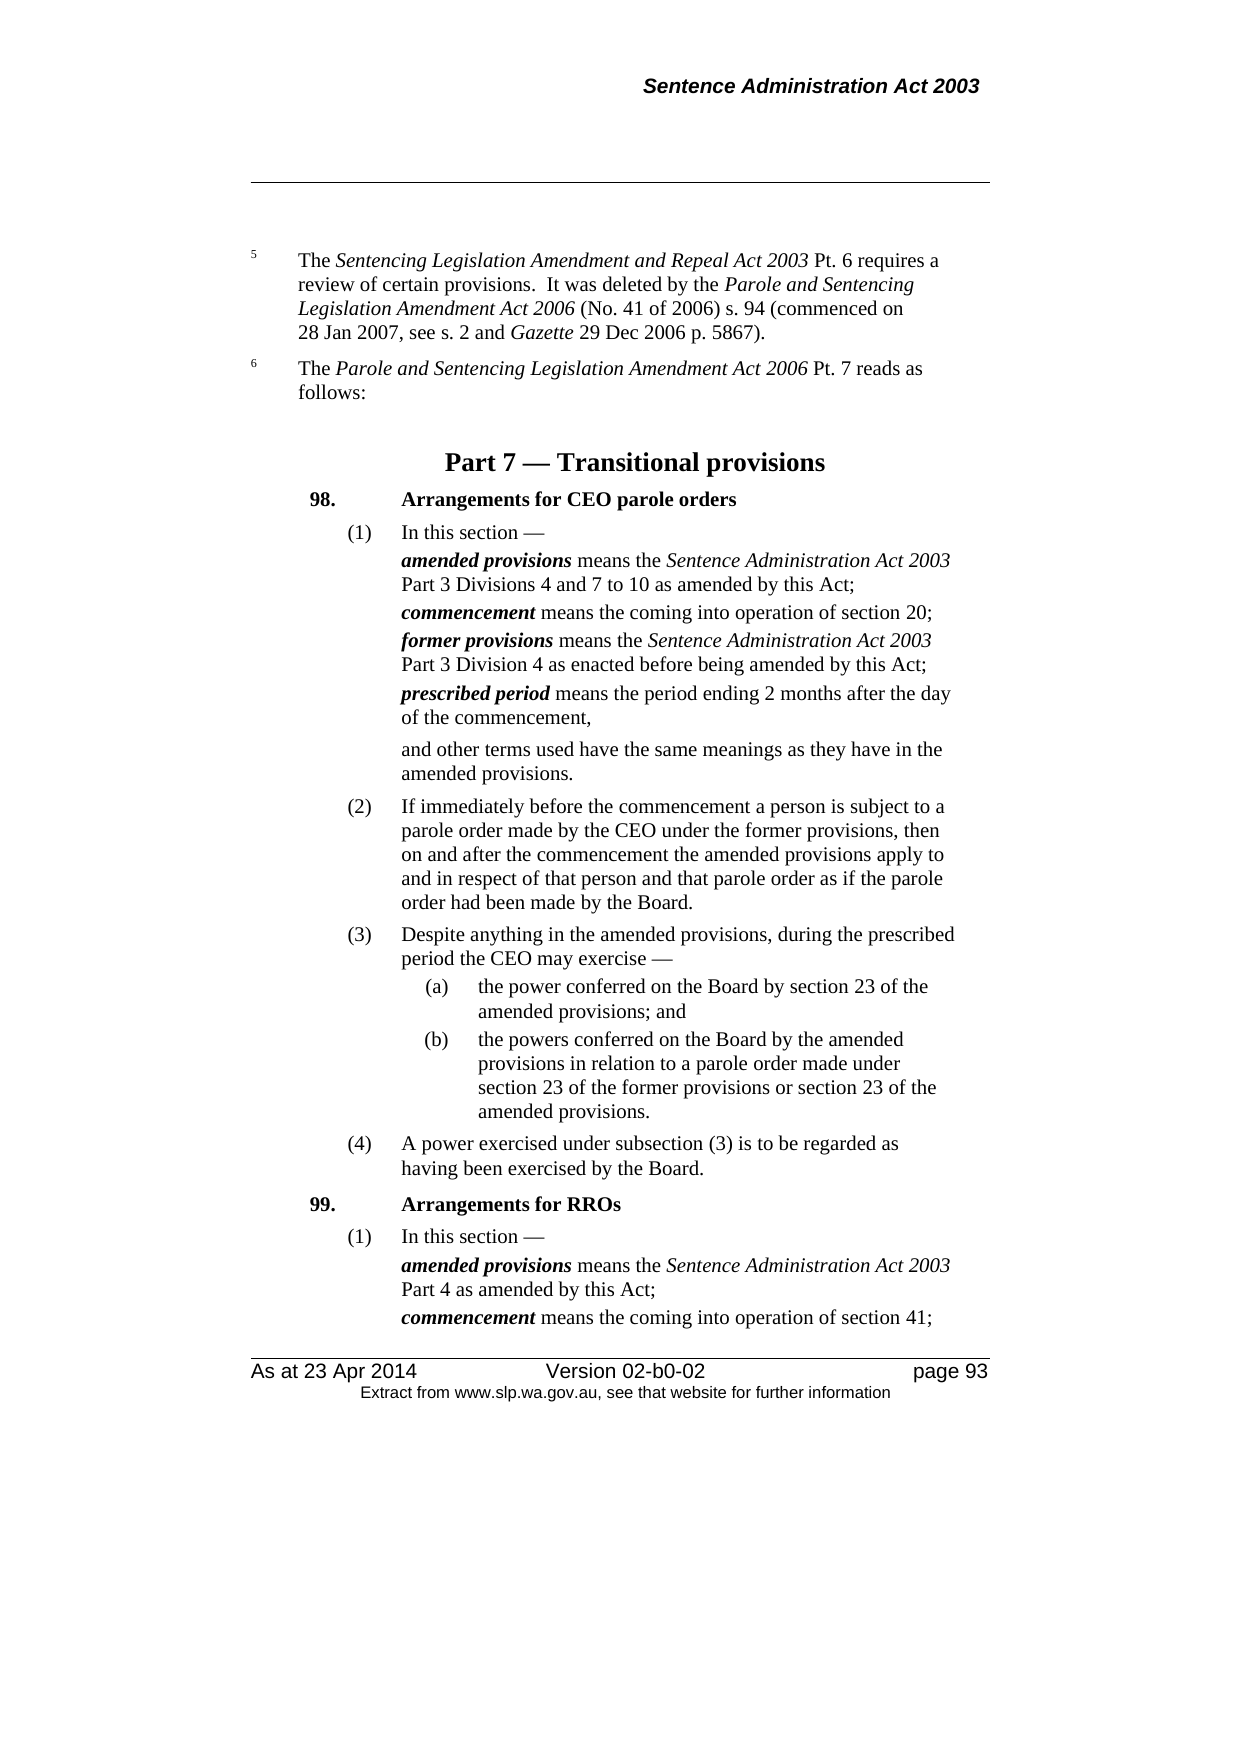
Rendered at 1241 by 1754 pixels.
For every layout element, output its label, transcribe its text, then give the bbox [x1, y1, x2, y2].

text (1) In this section — [312, 519, 960, 544]
text (a) the power conferred on the Board by section 23 of the amended provisions; and [389, 974, 960, 1023]
text prescribed period means the period ending 2 months after the day of the commencement, [309, 681, 960, 729]
text 6 The Parole and Sentencing Legislation Amendment Act 2006 Pt. 7 reads as follows: [251, 356, 990, 404]
subtitle Part 7 — Transitional provisions [309, 446, 960, 477]
text (1) In this section — [312, 1224, 960, 1248]
text (2) If immediately before the commencement a person is subject to a parole order made by the CEO under the former provisions, then on and after the commencement the amended provisions apply to and in respect of that person and that parole order as if the parole order had been made by the Board. [312, 793, 960, 914]
subtitle 99. Arrangements for RROs [309, 1192, 960, 1216]
text commencement means the coming into operation of section 41; [309, 1305, 960, 1329]
text (4) A power exercised under subsection (3) is to be regarded as having been exercised by the Board. [312, 1131, 960, 1179]
text 5 The Sentencing Legislation Amendment and Repeal Act 2003 Pt. 6 requires a review of certain provisions. It was deleted by the Parole and Sentencing Legislation Amendment Act 2006 (No. 41 of 2006) s. 94 (commenced on 28 Jan 2007, see s. 2 and Gazette 29 Dec 2006 p. 5867). [251, 247, 990, 344]
text (3) Despite anything in the amended provisions, during the prescribed period the CEO may exercise — [312, 922, 960, 970]
text amended provisions means the Sentence Administration Act 2003 Part 4 as amended by this Act; [309, 1253, 960, 1301]
text amended provisions means the Sentence Administration Act 2003 Part 3 Divisions 4 and 7 to 10 as amended by this Act; [309, 548, 960, 596]
text commencement means the coming into operation of section 20; [309, 600, 960, 624]
text former provisions means the Sentence Administration Act 2003 Part 3 Division 4 as enacted before being amended by this Act; [309, 628, 960, 676]
text (b) the powers conferred on the Board by the amended provisions in relation to a parole order made under section 23 of the former provisions or section 23 of the amended provisions. [389, 1027, 960, 1123]
text and other terms used have the same meanings as they have in the amended provisions. [312, 737, 960, 785]
subtitle 98. Arrangements for CEO parole orders [309, 487, 960, 511]
